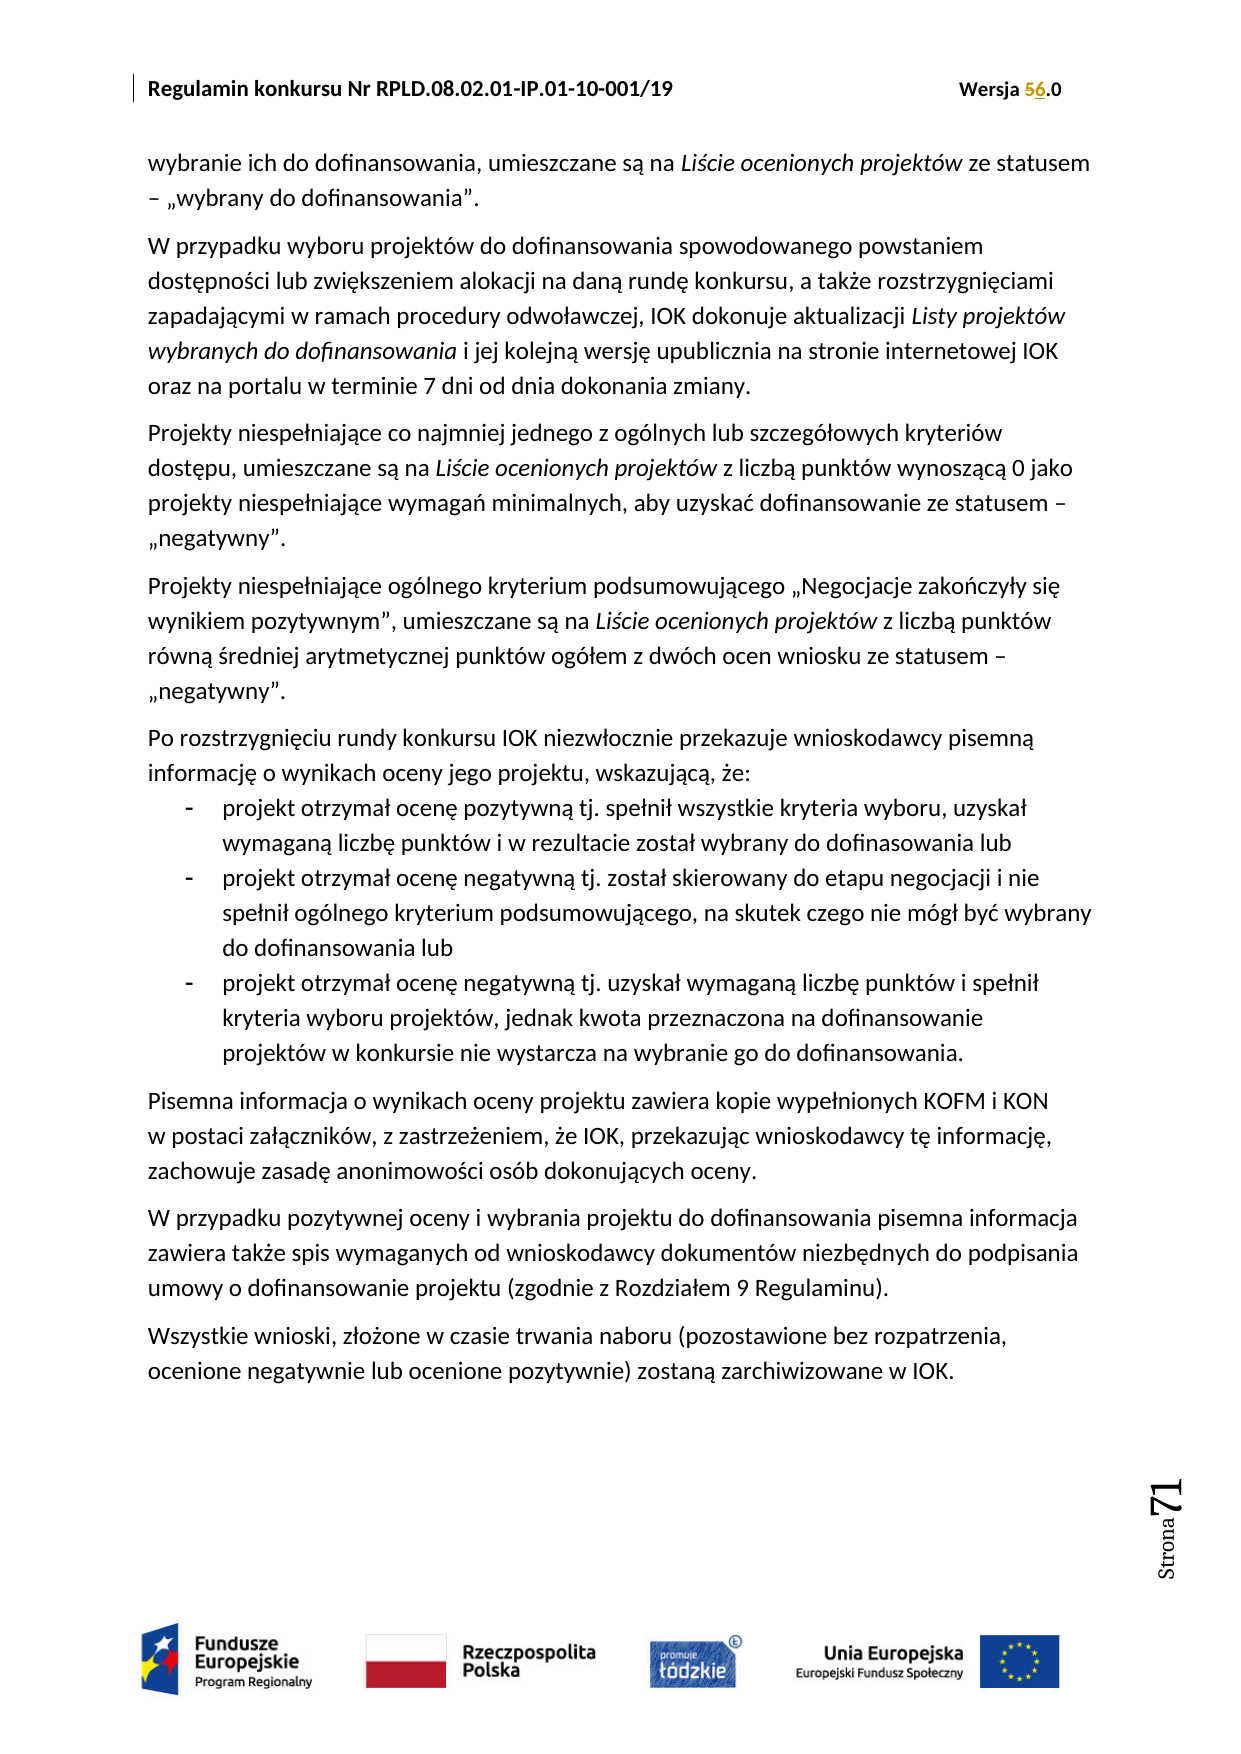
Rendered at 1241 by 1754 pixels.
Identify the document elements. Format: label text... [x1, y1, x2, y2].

text W przypadku pozytywnej oceny i wybrania projektu do dofinansowania pisemna informacja zawiera także spis wymaganych od wnioskodawcy dokumentów niezbędnych do podpisania umowy o dofinansowanie projektu (zgodnie z Rozdziałem 9 Regulaminu). [148, 1203, 1093, 1303]
text W przypadku wyboru projektów do dofinansowania spowodowanego powstaniem dostępności lub zwiększeniem alokacji na daną rundę konkursu, a także rozstrzygnięciami zapadającymi w ramach procedury odwoławczej, IOK dokonuje aktualizacji Listy projektów wybranych do dofinansowania i jej kolejną wersję upublicznia na stronie internetowej IOK oraz na portalu w terminie 7 dni od dnia dokonania zmiany. [148, 230, 1093, 401]
list projekt otrzymał ocenę negatywną tj. uzyskał wymaganą liczbę punktów i spełnił kryteria wyboru projektów, jednak kwota przeznaczona na dofinansowanie projektów w konkursie nie wystarcza na wybranie go do dofinansowania. [185, 968, 1093, 1068]
text Projekty niespełniające ogólnego kryterium podsumowującego „Negocjacje zakończyły się wynikiem pozytywnym”, umieszczane są na Liście ocenionych projektów z liczbą punktów równą średniej arytmetycznej punktów ogółem z dwóch ocen wniosku ze statusem – „negatywny”. [148, 570, 1093, 706]
text Projekty niespełniające co najmniej jednego z ogólnych lub szczegółowych kryteriów dostępu, umieszczane są na Liście ocenionych projektów z liczbą punktów wynoszącą 0 jako projekty niespełniające wymagań minimalnych, aby uzyskać dofinansowanie ze statusem – „negatywny”. [148, 418, 1093, 553]
list projekt otrzymał ocenę negatywną tj. został skierowany do etapu negocjacji i nie spełnił ogólnego kryterium podsumowującego, na skutek czego nie mógł być wybrany do dofinansowania lub [185, 863, 1093, 963]
text Pisemna informacja o wynikach oceny projektu zawiera kopie wypełnionych KOFM i KON w postaci załączników, z zastrzeżeniem, że IOK, przekazując wnioskodawcy tę informację, zachowuje zasadę anonimowości osób dokonujących oceny. [148, 1085, 1093, 1186]
list projekt otrzymał ocenę pozytywną tj. spełnił wszystkie kryteria wyboru, uzyskał wymaganą liczbę punktów i w rezultacie został wybrany do dofinasowania lub [185, 793, 1093, 858]
text Wszystkie wnioski, złożone w czasie trwania naboru (pozostawione bez rozpatrzenia, ocenione negatywnie lub ocenione pozytywnie) zostaną zarchiwizowane w IOK. [148, 1320, 1093, 1386]
text Po rozstrzygnięciu rundy konkursu IOK niezwłocznie przekazuje wnioskodawcy pisemną informację o wynikach oceny jego projektu, wskazującą, że: [148, 723, 1093, 788]
picture [53, 1561, 1105, 1751]
